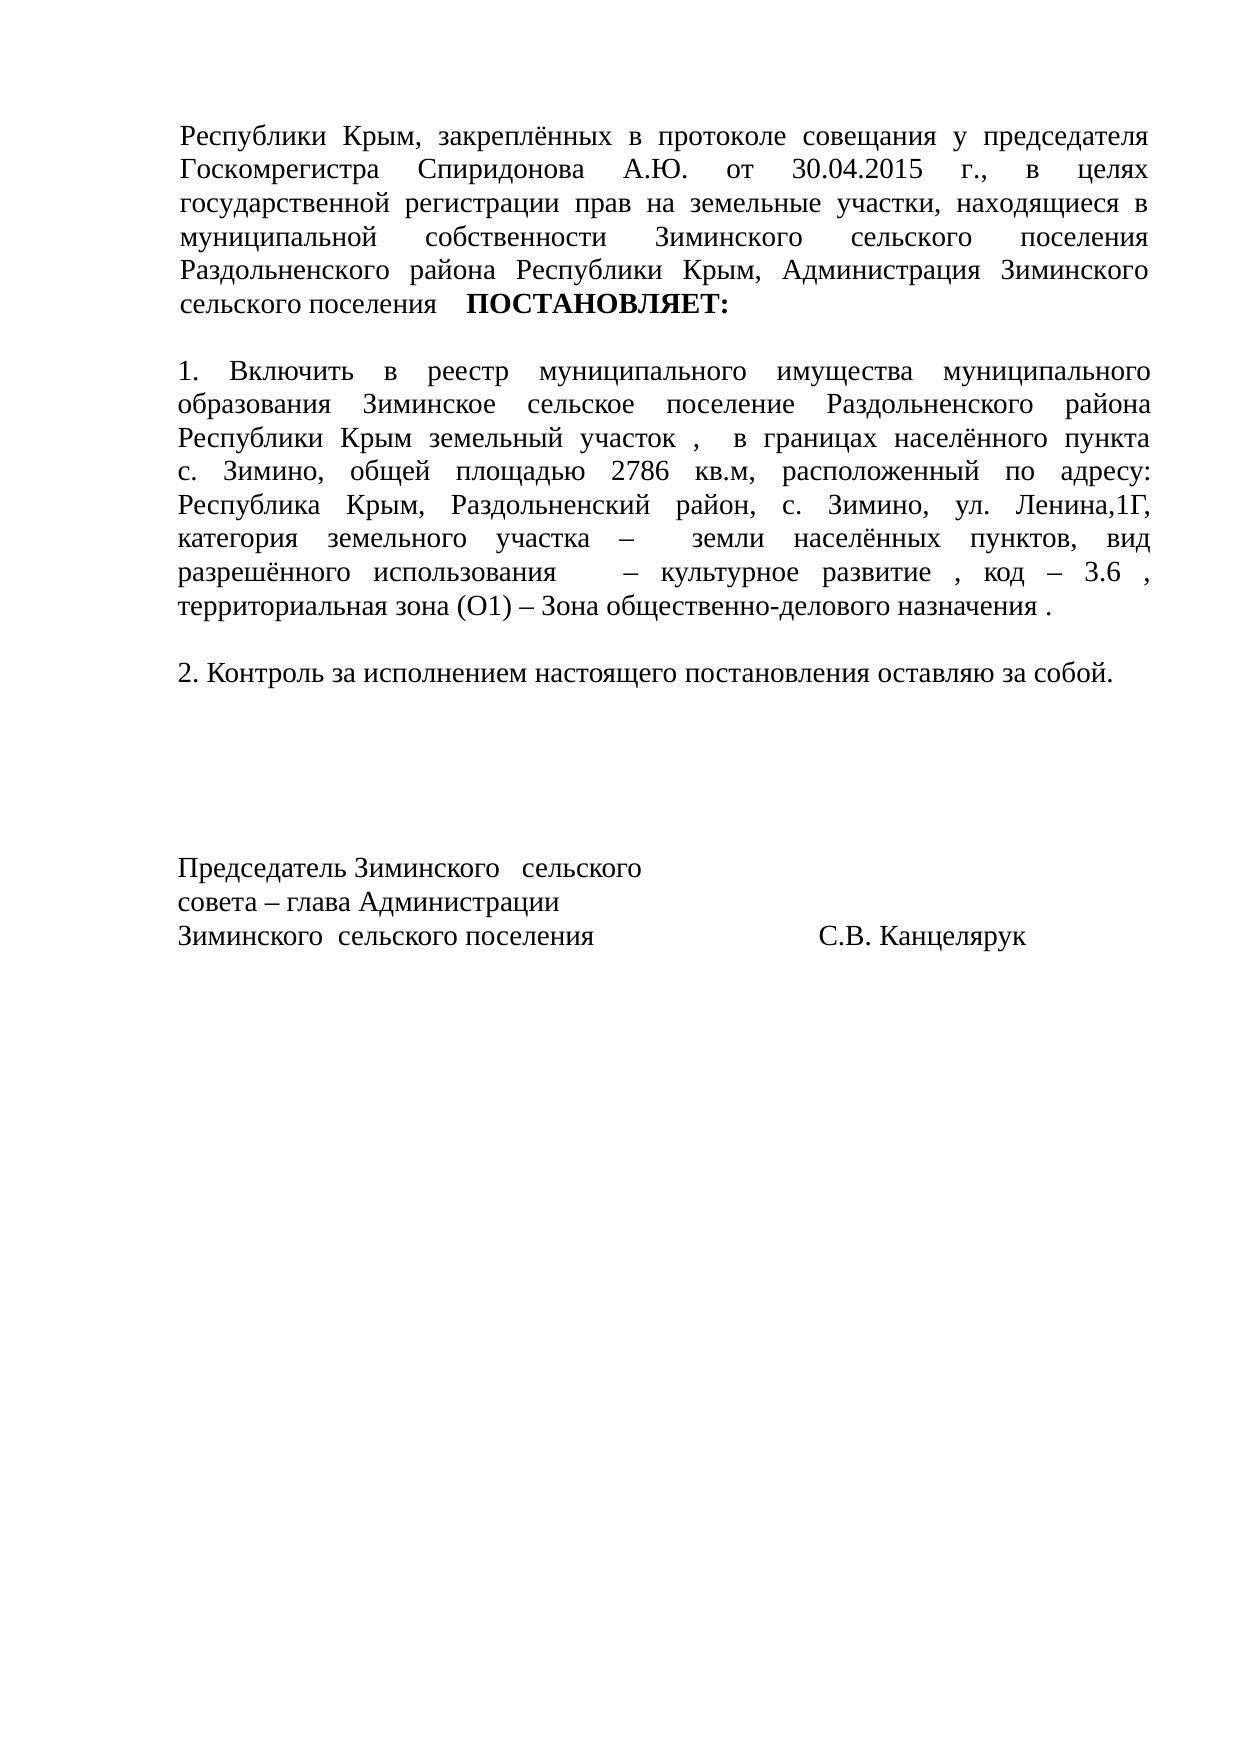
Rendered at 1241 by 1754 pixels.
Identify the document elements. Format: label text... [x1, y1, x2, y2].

text 1. Включить в реестр муниципального имущества муниципального образования Зиминское сельское поселение Раздольненского района Республики Крым земельный участок , в границах населённого пункта с. Зимино, общей площадью 2786 кв.м, расположенный по адресу: Республика Крым, Раздольненский район, с. Зимино, ул. Ленина,1Г, категория земельного участка – земли населённых пунктов, вид разрешённого использования – культурное развитие , код – 3.6 , территориальная зона (О1) – Зона общественно-делового назначения . [177, 353, 1152, 621]
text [179, 118, 1149, 319]
text 2. Контроль за исполнением настоящего постановления оставляю за собой. [177, 655, 1152, 688]
text Зиминского сельского поселения С.В. Канцелярук [177, 918, 1152, 951]
text совета – глава Администрации [177, 884, 1152, 918]
text Председатель Зиминского сельского [177, 851, 1152, 884]
